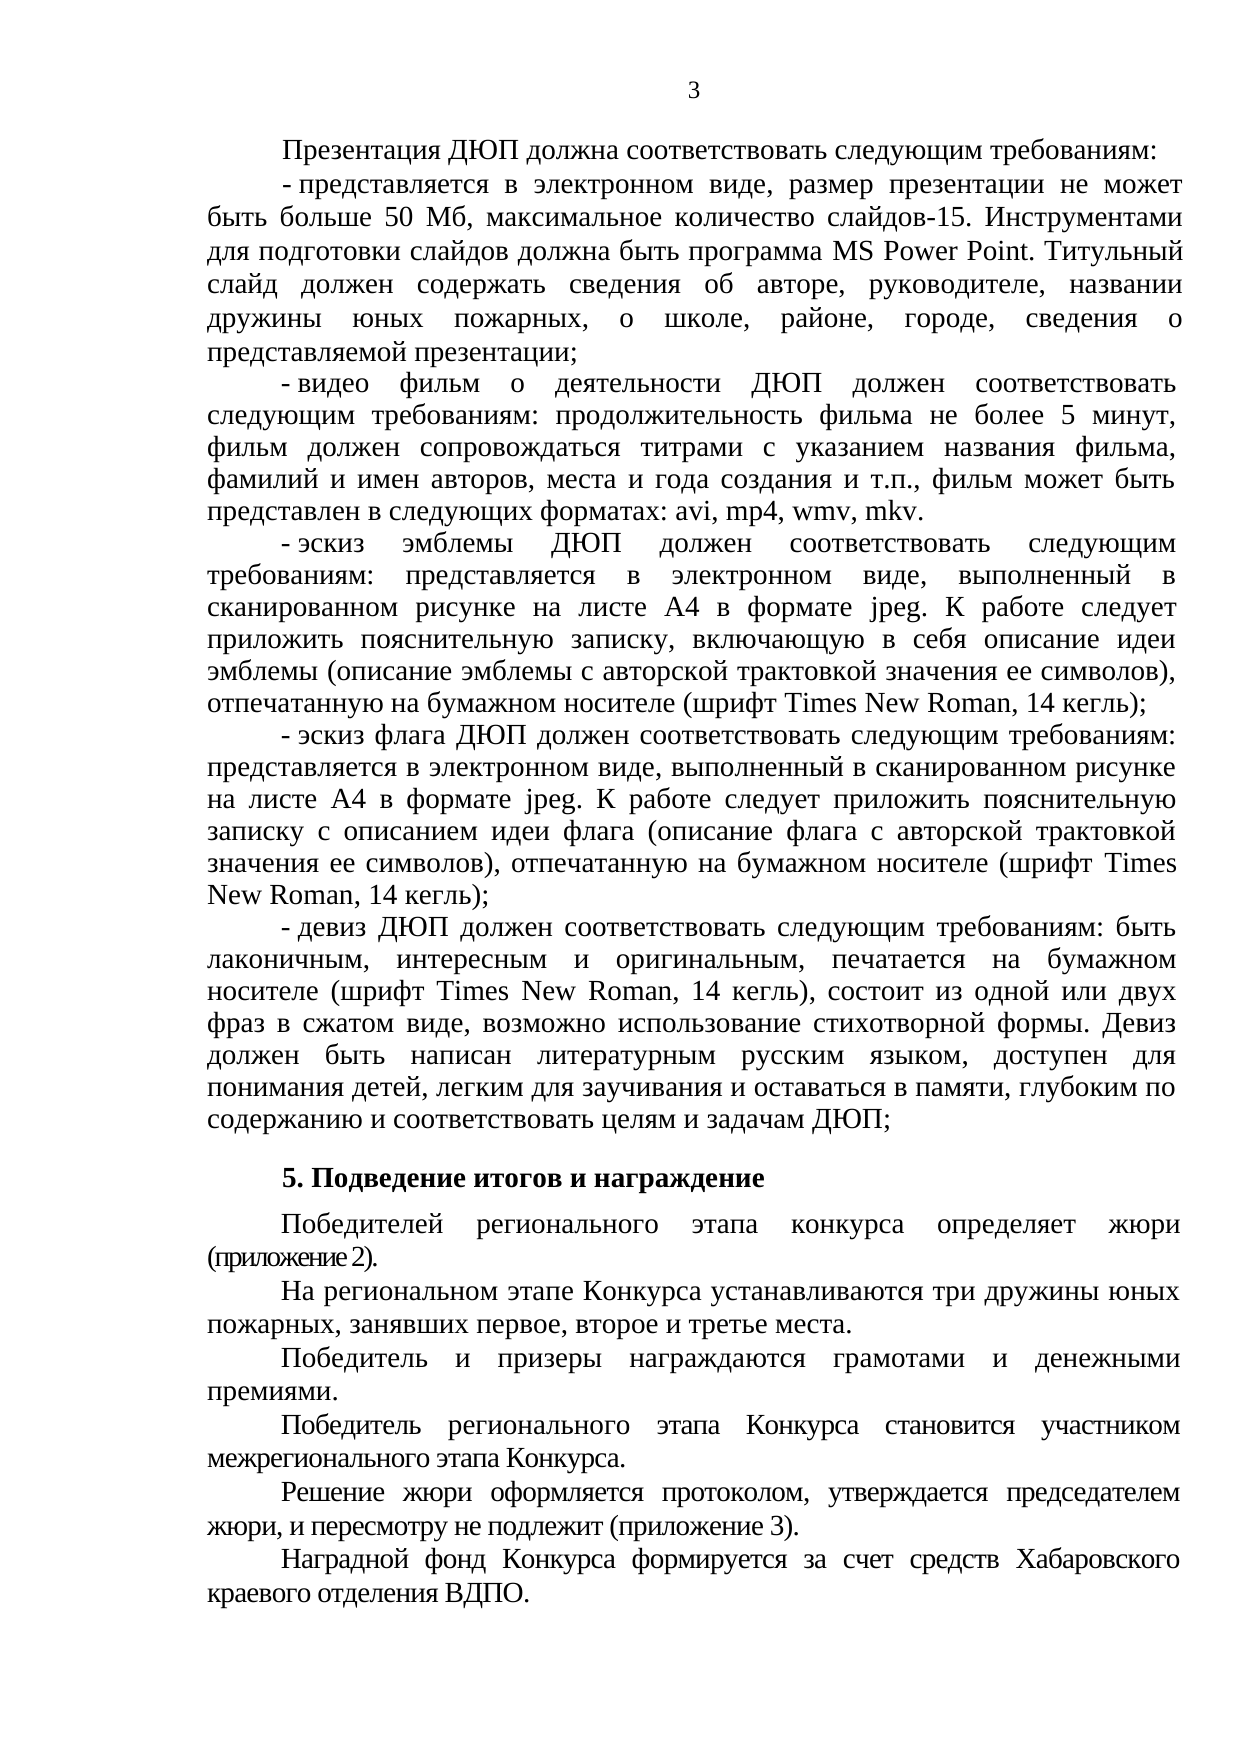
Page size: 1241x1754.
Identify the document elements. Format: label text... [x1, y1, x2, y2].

text Победитель регионального этапа Конкурса становится участником межрегионального этапа Конкурса. [207, 1407, 1181, 1474]
text - эскиз эмблемы ДЮП должен соответствовать следующим требованиям: представляется в электронном виде, выполненный в сканированном рисунке на листе А4 в формате jpeg. К работе следует приложить пояснительную записку, включающую в себя описание идеи эмблемы (описание эмблемы с авторской трактовкой значения ее символов), отпечатанную на бумажном носителе (шрифт Times New Roman, 14 кегль); [207, 527, 1177, 719]
text - представляется в электронном виде, размер презентации не может быть больше 50 Мб, максимальное количество слайдов-15. Инструментами для подготовки слайдов должна быть программа MS Power Point. Титульный слайд должен содержать сведения об авторе, руководителе, названии дружины юных пожарных, о школе, районе, городе, сведения о представляемой презентации; [207, 166, 1183, 367]
text - девиз ДЮП должен соответствовать следующим требованиям: быть лаконичным, интересным и оригинальным, печатается на бумажном носителе (шрифт Times New Roman, 14 кегль), состоит из одной или двух фраз в сжатом виде, возможно использование стихотворной формы. Девиз должен быть написан литературным русским языком, доступен для понимания детей, легким для заучивания и оставаться в памяти, глубоким по содержанию и соответствовать целям и задачам ДЮП; [207, 911, 1177, 1135]
text На региональном этапе Конкурса устанавливаются три дружины юных пожарных, занявших первое, второе и третье места. [207, 1273, 1181, 1340]
text Победителей регионального этапа конкурса определяет жюри (приложение 2). [207, 1206, 1181, 1273]
text Победитель и призеры награждаются грамотами и денежными премиями. [207, 1340, 1181, 1407]
text Наградной фонд Конкурса формируется за счет средств Хабаровского краевого отделения ВДПО. [207, 1541, 1181, 1608]
text 5. Подведение итогов и награждение [282, 1160, 1181, 1193]
text Презентация ДЮП должна соответствовать следующим требованиям: [207, 132, 1183, 166]
text Решение жюри оформляется протоколом, утверждается председателем жюри, и пересмотру не подлежит (приложение 3). [207, 1474, 1181, 1541]
text - видео фильм о деятельности ДЮП должен соответствовать следующим требованиям: продолжительность фильма не более 5 минут, фильм должен сопровождаться титрами с указанием названия фильма, фамилий и имен авторов, места и года создания и т.п., фильм может быть представлен в следующих форматах: аvi, mp4, wmv, mkv. [207, 367, 1177, 527]
text - эскиз флага ДЮП должен соответствовать следующим требованиям: представляется в электронном виде, выполненный в сканированном рисунке на листе А4 в формате jpeg. К работе следует приложить пояснительную записку с описанием идеи флага (описание флага с авторской трактовкой значения ее символов), отпечатанную на бумажном носителе (шрифт Times New Roman, 14 кегль); [207, 719, 1177, 911]
